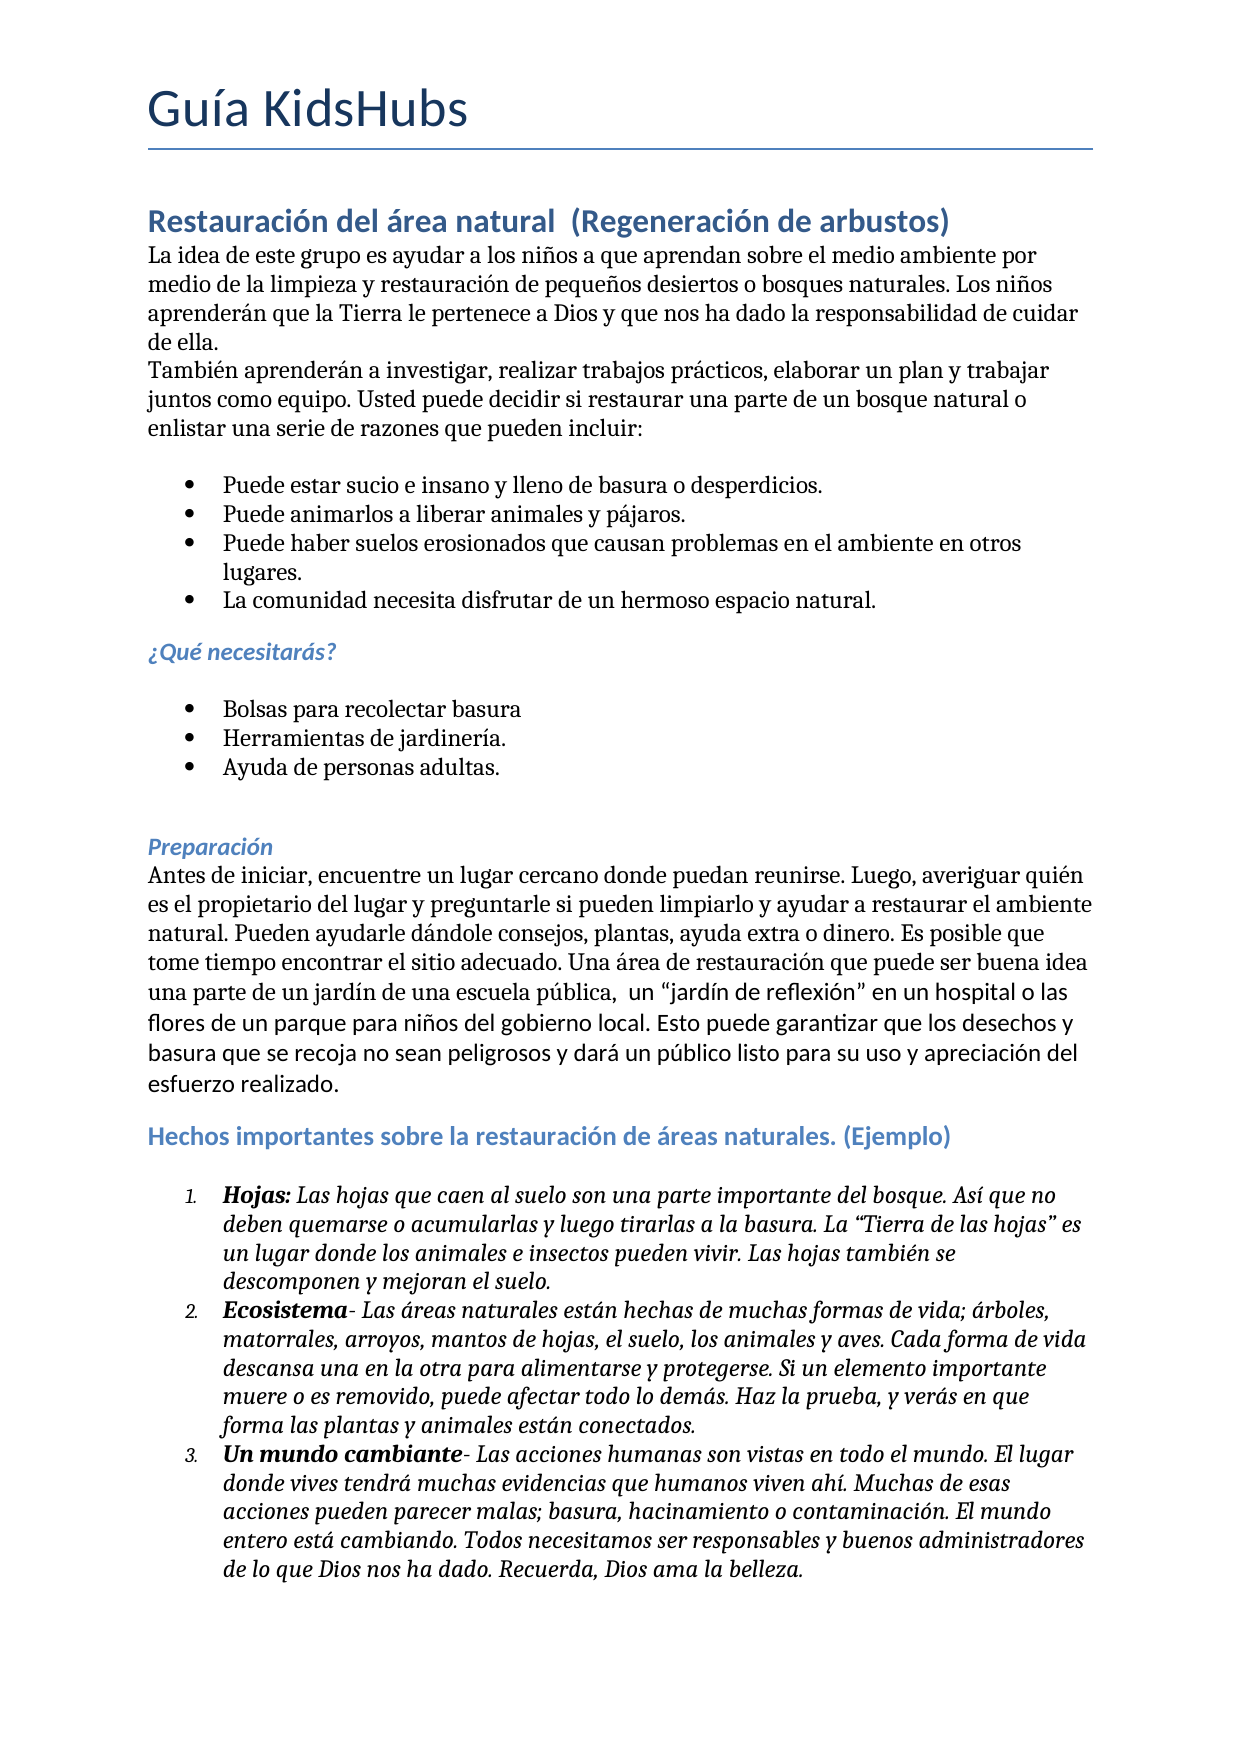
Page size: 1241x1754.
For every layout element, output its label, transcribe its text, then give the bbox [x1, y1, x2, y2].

list Herramientas de jardinería. [185, 724, 1093, 752]
subtitle Hechos importantes sobre la restauración de áreas naturales. (Ejemplo) [148, 1119, 1093, 1152]
list Un mundo cambiante- Las acciones humanas son vistas en todo el mundo. El lugar donde vives tendrá muchas evidencias que humanos viven ahí. Muchas de esas acciones pueden parecer malas; basura, hacinamiento o contaminación. El mundo entero está cambiando. Todos necesitamos ser responsables y buenos administradores de lo que Dios nos ha dado. Recuerda, Dios ama la belleza. [185, 1440, 1093, 1583]
list La comunidad necesita disfrutar de un hermoso espacio natural. [185, 586, 1093, 615]
list Ayuda de personas adultas. [185, 752, 1093, 781]
text Antes de iniciar, encuentre un lugar cercano donde puedan reunirse. Luego, averiguar quién es el propietario del lugar y preguntarle si pueden limpiarlo y ayudar a restaurar el ambiente natural. Pueden ayudarle dándole consejos, plantas, ayuda extra o dinero. Es posible que tome tiempo encontrar el sitio adecuado. Una área de restauración que puede ser buena idea una parte de un jardín de una escuela pública, un “jardín de reflexión” en un hospital o las flores de un parque para niños del gobierno local. Esto puede garantizar que los desechos y basura que se recoja no sean peligrosos y dará un público listo para su uso y apreciación del esfuerzo realizado. [148, 861, 1093, 1098]
subtitle Restauración del área natural (Regeneración de arbustos) [148, 200, 1093, 241]
subtitle Preparación [148, 831, 1093, 861]
list Puede animarlos a liberar animales y pájaros. [185, 500, 1093, 529]
list Puede estar sucio e insano y lleno de basura o desperdicios. [185, 471, 1093, 500]
title Guía KidsHubs [148, 74, 1093, 148]
text También aprenderán a investigar, realizar trabajos prácticos, elaborar un plan y trabajar juntos como equipo. Usted puede decidir si restaurar una parte de un bosque natural o enlistar una serie de razones que pueden incluir: [148, 356, 1093, 442]
list Ecosistema- Las áreas naturales están hechas de muchas formas de vida; árboles, matorrales, arroyos, mantos de hojas, el suelo, los animales y aves. Cada forma de vida descansa una en la otra para alimentarse y protegerse. Si un elemento importante muere o es removido, puede afectar todo lo demás. Haz la prueba, y verás en que forma las plantas y animales están conectados. [185, 1296, 1093, 1440]
list Hojas: Las hojas que caen al suelo son una parte importante del bosque. Así que no deben quemarse o acumularlas y luego tirarlas a la basura. La “Tierra de las hojas” es un lugar donde los animales e insectos pueden vivir. Las hojas también se descomponen y mejoran el suelo. [185, 1181, 1093, 1296]
subtitle ¿Qué necesitarás? [148, 636, 1093, 666]
text La idea de este grupo es ayudar a los niños a que aprendan sobre el medio ambiente por medio de la limpieza y restauración de pequeños desiertos o bosques naturales. Los niños aprenderán que la Tierra le pertenece a Dios y que nos ha dado la responsabilidad de cuidar de ella. [148, 241, 1093, 356]
list Bolsas para recolectar basura [185, 695, 1093, 724]
list Puede haber suelos erosionados que causan problemas en el ambiente en otros lugares. [185, 529, 1093, 586]
